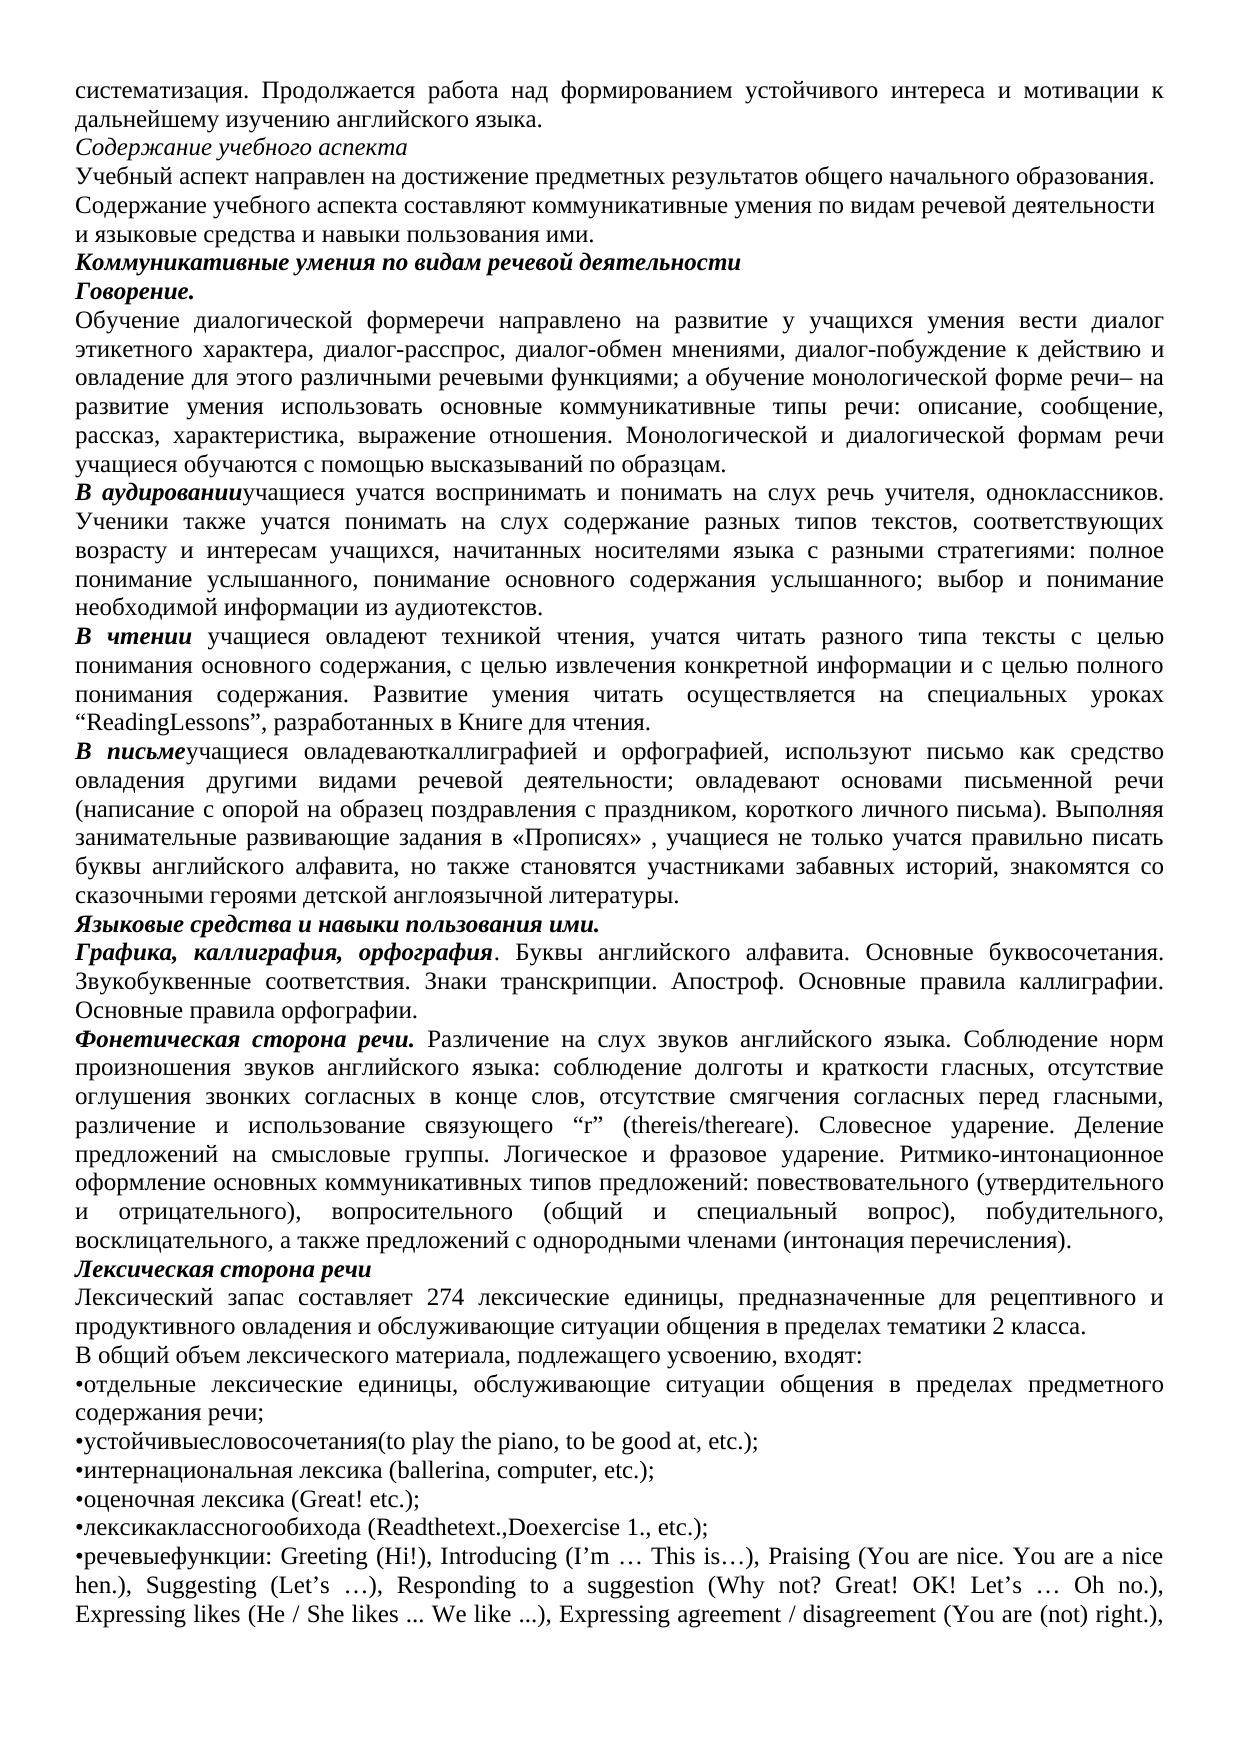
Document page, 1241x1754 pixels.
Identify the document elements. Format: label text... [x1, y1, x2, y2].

text Графика, каллиграфия, орфография. Буквы английского алфавита. Основные буквосочетания. Звукобуквенные соответствия. Знаки транскрипции. Апостроф. Основные правила каллиграфии. Основные правила орфографии. [75, 937, 1165, 1024]
text В письмеучащиеся овладеваюткаллиграфией и орфографией, используют письмо как средство овладения другими видами речевой деятельности; овладевают основами письменной речи (написание с опорой на образец поздравления с праздником, короткого личного письма). Выполняя занимательные развивающие задания в «Прописях» , учащиеся не только учатся правильно писать буквы английского алфавита, но также становятся участниками забавных историй, знакомятся со сказочными героями детской англоязычной литературы. [75, 736, 1165, 909]
text Языковые средства и навыки пользования ими. [75, 909, 1165, 937]
text Фонетическая сторона речи. Различение на слух звуков английского языка. Соблюдение норм произношения звуков английского языка: соблюдение долготы и краткости гласных, отсутствие оглушения звонких согласных в конце слов, отсутствие смягчения согласных перед гласными, различение и использование связующего “r” (thereis/thereare). Словесное ударение. Деление предложений на смысловые группы. Логическое и фразовое ударение. Ритмико-интонационное оформление основных коммуникативных типов предложений: повествовательного (утвердительного и отрицательного), вопросительного (общий и специальный вопрос), побудительного, восклицательного, а также предложений с однородными членами (интонация перечисления). [75, 1024, 1165, 1254]
text •лексикаклассногообихода (Readthetext.,Doexercise 1., etc.); [75, 1512, 1165, 1541]
text •отдельные лексические единицы, обслуживающие ситуации общения в пределах предметного содержания речи; [75, 1369, 1165, 1426]
text В чтении учащиеся овладеют техникой чтения, учатся читать разного типа тексты с целью понимания основного содержания, с целью извлечения конкретной информации и с целью полного понимания содержания. Развитие умения читать осуществляется на специальных уроках “ReadingLessons”, разработанных в Книге для чтения. [75, 621, 1165, 736]
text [75, 1541, 1165, 1627]
text Содержание учебного аспекта [75, 132, 1165, 161]
text Коммуникативные умения по видам речевой деятельности [75, 247, 1165, 276]
text Лексический запас составляет 274 лексические единицы, предназначенные для рецептивного и продуктивного овладения и обслуживающие ситуации общения в пределах тематики 2 класса. [75, 1282, 1165, 1340]
text В общий объем лексического материала, подлежащего усвоению, входят: [75, 1340, 1165, 1369]
text •оценочная лексика (Great! etc.); [75, 1484, 1165, 1512]
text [75, 75, 1165, 132]
text •интернациональная лексика (ballerina, computer, etc.); [75, 1455, 1165, 1484]
text Учебный аспект направлен на достижение предметных результатов общего начального образования. Содержание учебного аспекта составляют коммуникативные умения по видам речевой деятельности и языковые средства и навыки пользования ими. [75, 161, 1165, 247]
text Обучение диалогической формеречи направлено на развитие у учащихся умения вести диалог этикетного характера, диалог-расспрос, диалог-обмен мнениями, диалог-побуждение к действию и овладение для этого различными речевыми функциями; а обучение монологической форме речи– на развитие умения использовать основные коммуникативные типы речи: описание, сообщение, рассказ, характеристика, выражение отношения. Монологической и диалогической формам речи учащиеся обучаются с помощью высказываний по образцам. [75, 305, 1165, 477]
text Лексическая сторона речи [75, 1254, 1165, 1282]
text •устойчивыесловосочетания(to play the piano, to be good at, etc.); [75, 1426, 1165, 1455]
text В аудированииучащиеся учатся воспринимать и понимать на слух речь учителя, одноклассников. Ученики также учатся понимать на слух содержание разных типов текстов, соответствующих возрасту и интересам учащихся, начитанных носителями языка с разными стратегиями: полное понимание услышанного, понимание основного содержания услышанного; выбор и понимание необходимой информации из аудиотекстов. [75, 477, 1165, 621]
text Говорение. [75, 276, 1165, 305]
